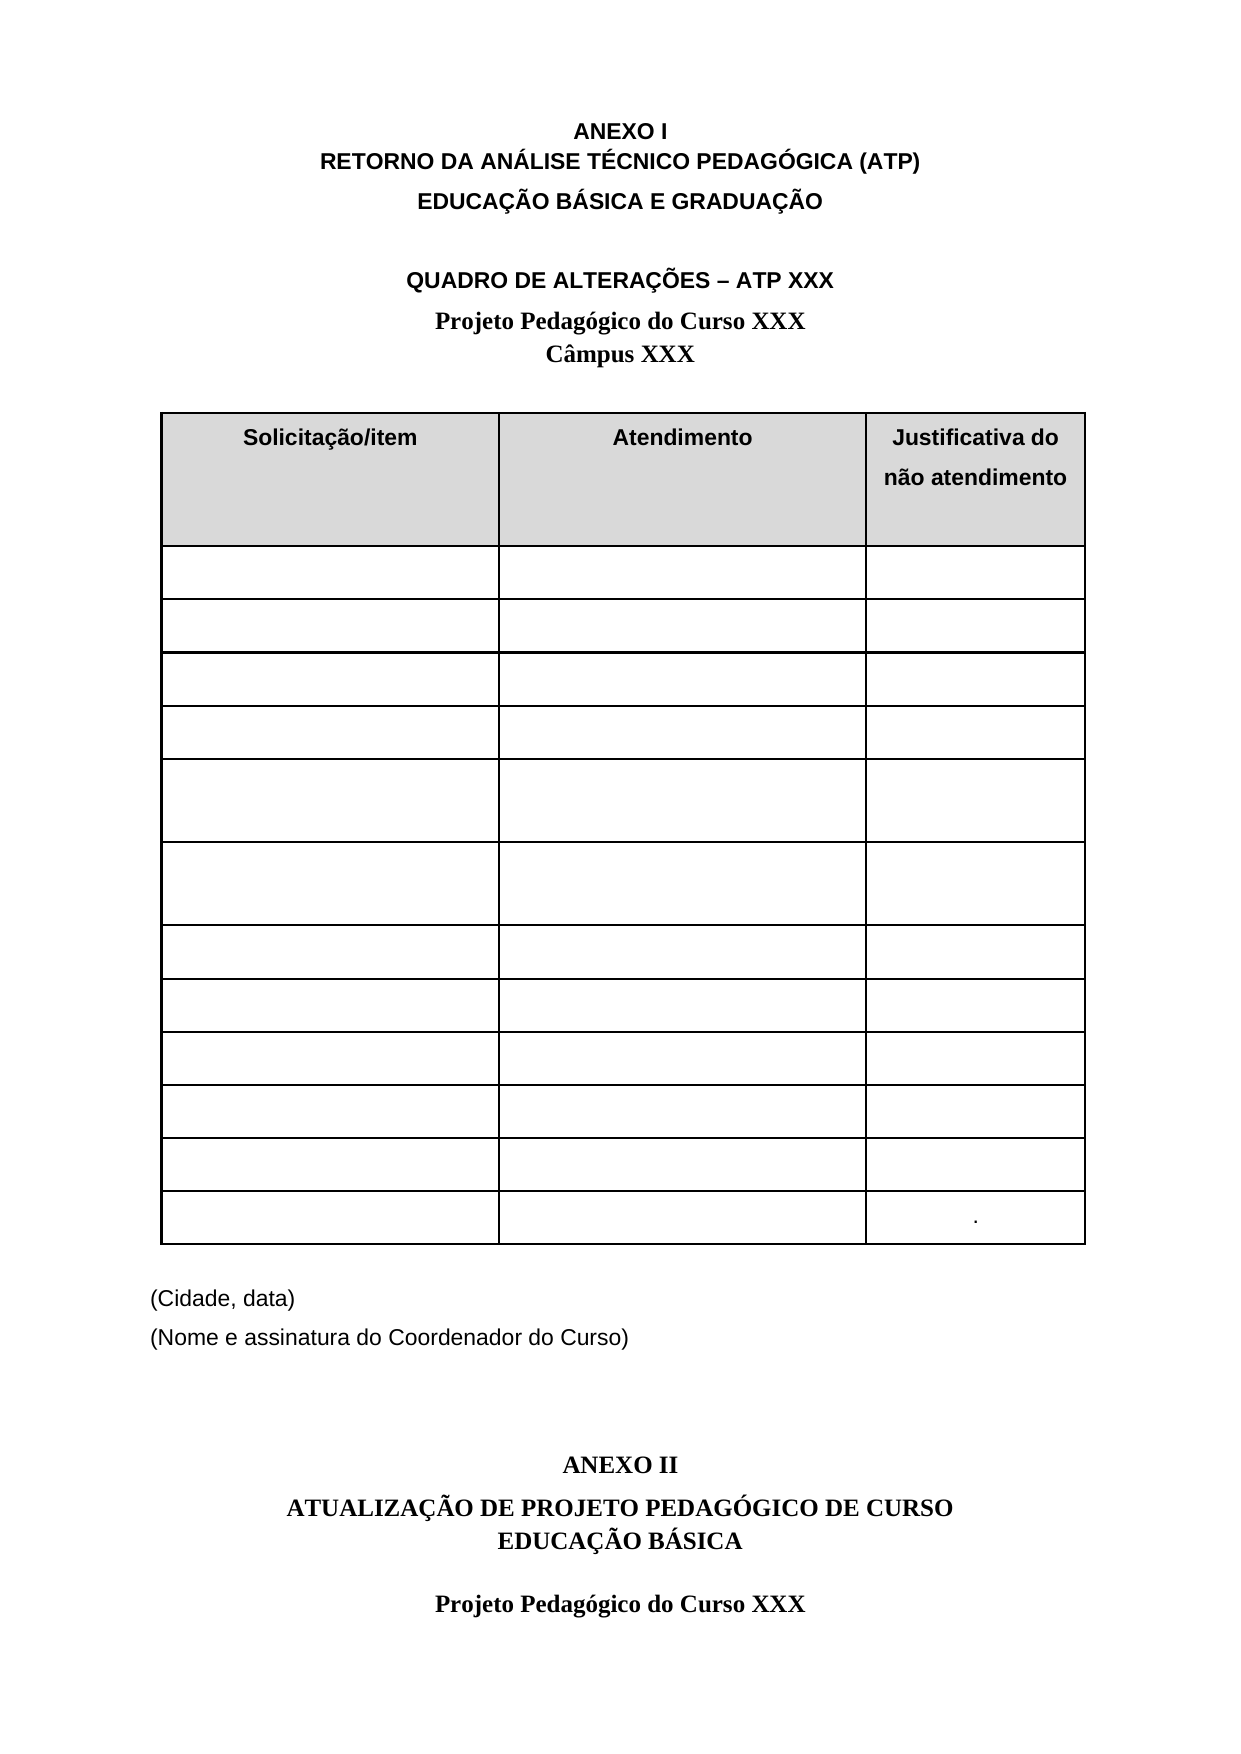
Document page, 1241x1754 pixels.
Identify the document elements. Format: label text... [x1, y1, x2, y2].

table_cell [163, 980, 498, 1031]
text Câmpus XXX [150, 339, 1090, 368]
table_cell [500, 654, 865, 704]
text ANEXO II [150, 1450, 1090, 1478]
text (Cidade, data) [150, 1284, 1090, 1311]
table_cell [500, 843, 865, 924]
table_cell [867, 600, 1084, 651]
table_cell [500, 926, 865, 977]
text EDUCAÇÃO BÁSICA [150, 1526, 1090, 1555]
table_cell [500, 1033, 865, 1084]
table_header Justificativa do não atendimento [867, 414, 1084, 545]
text Projeto Pedagógico do Curso XXX [150, 306, 1090, 335]
table_cell [163, 1192, 498, 1243]
table_cell [500, 980, 865, 1031]
table_cell [500, 547, 865, 598]
table_cell [500, 1139, 865, 1190]
table_cell [163, 843, 498, 924]
table_cell [500, 1192, 865, 1243]
text (Nome e assinatura do Coordenador do Curso) [150, 1324, 1090, 1350]
text Projeto Pedagógico do Curso XXX [150, 1589, 1090, 1618]
table_cell [867, 760, 1084, 841]
table_cell [163, 926, 498, 977]
table_cell [163, 760, 498, 841]
table_cell [867, 1086, 1084, 1137]
table_cell [867, 707, 1084, 758]
table_cell [867, 1139, 1084, 1190]
table_cell [163, 1033, 498, 1084]
table_cell [867, 926, 1084, 977]
table_header Atendimento [500, 414, 865, 545]
table_header Solicitação/item [163, 414, 498, 545]
table_cell [867, 1033, 1084, 1084]
table_cell [163, 707, 498, 758]
text ANEXO I [150, 118, 1090, 144]
text EDUCAÇÃO BÁSICA E GRADUAÇÃO [150, 188, 1090, 214]
table_cell [867, 654, 1084, 704]
table_cell [867, 980, 1084, 1031]
table_cell [500, 1086, 865, 1137]
text ATUALIZAÇÃO DE PROJETO PEDAGÓGICO DE CURSO [150, 1493, 1090, 1522]
table_cell [867, 547, 1084, 598]
table_cell . [867, 1192, 1084, 1243]
table_cell [163, 600, 498, 651]
table_cell [163, 547, 498, 598]
text QUADRO DE ALTERAÇÕES – ATP XXX [150, 267, 1090, 293]
table_cell [500, 760, 865, 841]
table_cell [867, 843, 1084, 924]
table_cell [500, 707, 865, 758]
text RETORNO DA ANÁLISE TÉCNICO PEDAGÓGICA (ATP) [150, 148, 1090, 175]
table_cell [500, 600, 865, 651]
table_cell [163, 654, 498, 704]
table_cell [163, 1139, 498, 1190]
table_cell [163, 1086, 498, 1137]
